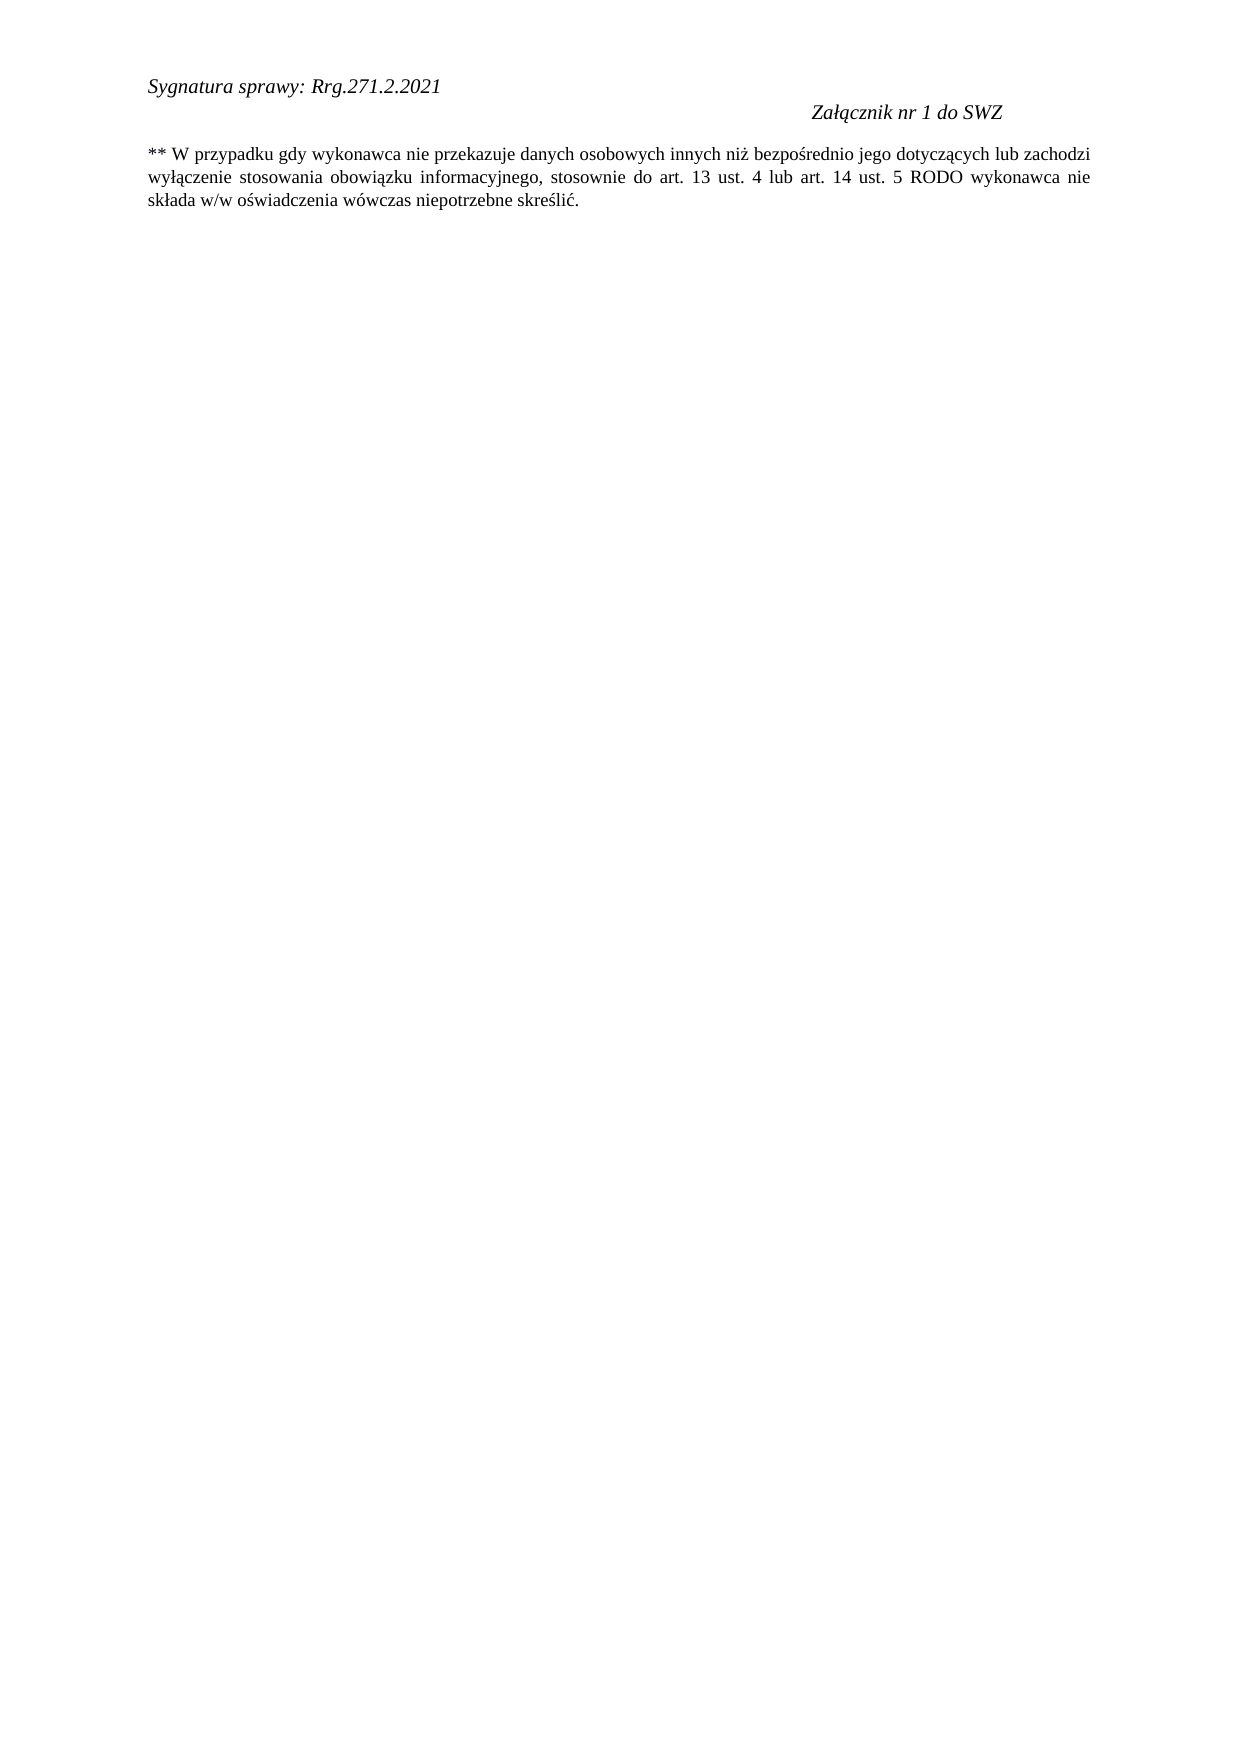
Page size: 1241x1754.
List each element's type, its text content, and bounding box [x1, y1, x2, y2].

text ** W przypadku gdy wykonawca nie przekazuje danych osobowych innych niż bezpośrednio jego dotyczących lub zachodzi wyłączenie stosowania obowiązku informacyjnego, stosownie do art. 13 ust. 4 lub art. 14 ust. 5 RODO wykonawca nie składa w/w oświadczenia wówczas niepotrzebne skreślić. [148, 143, 1092, 211]
